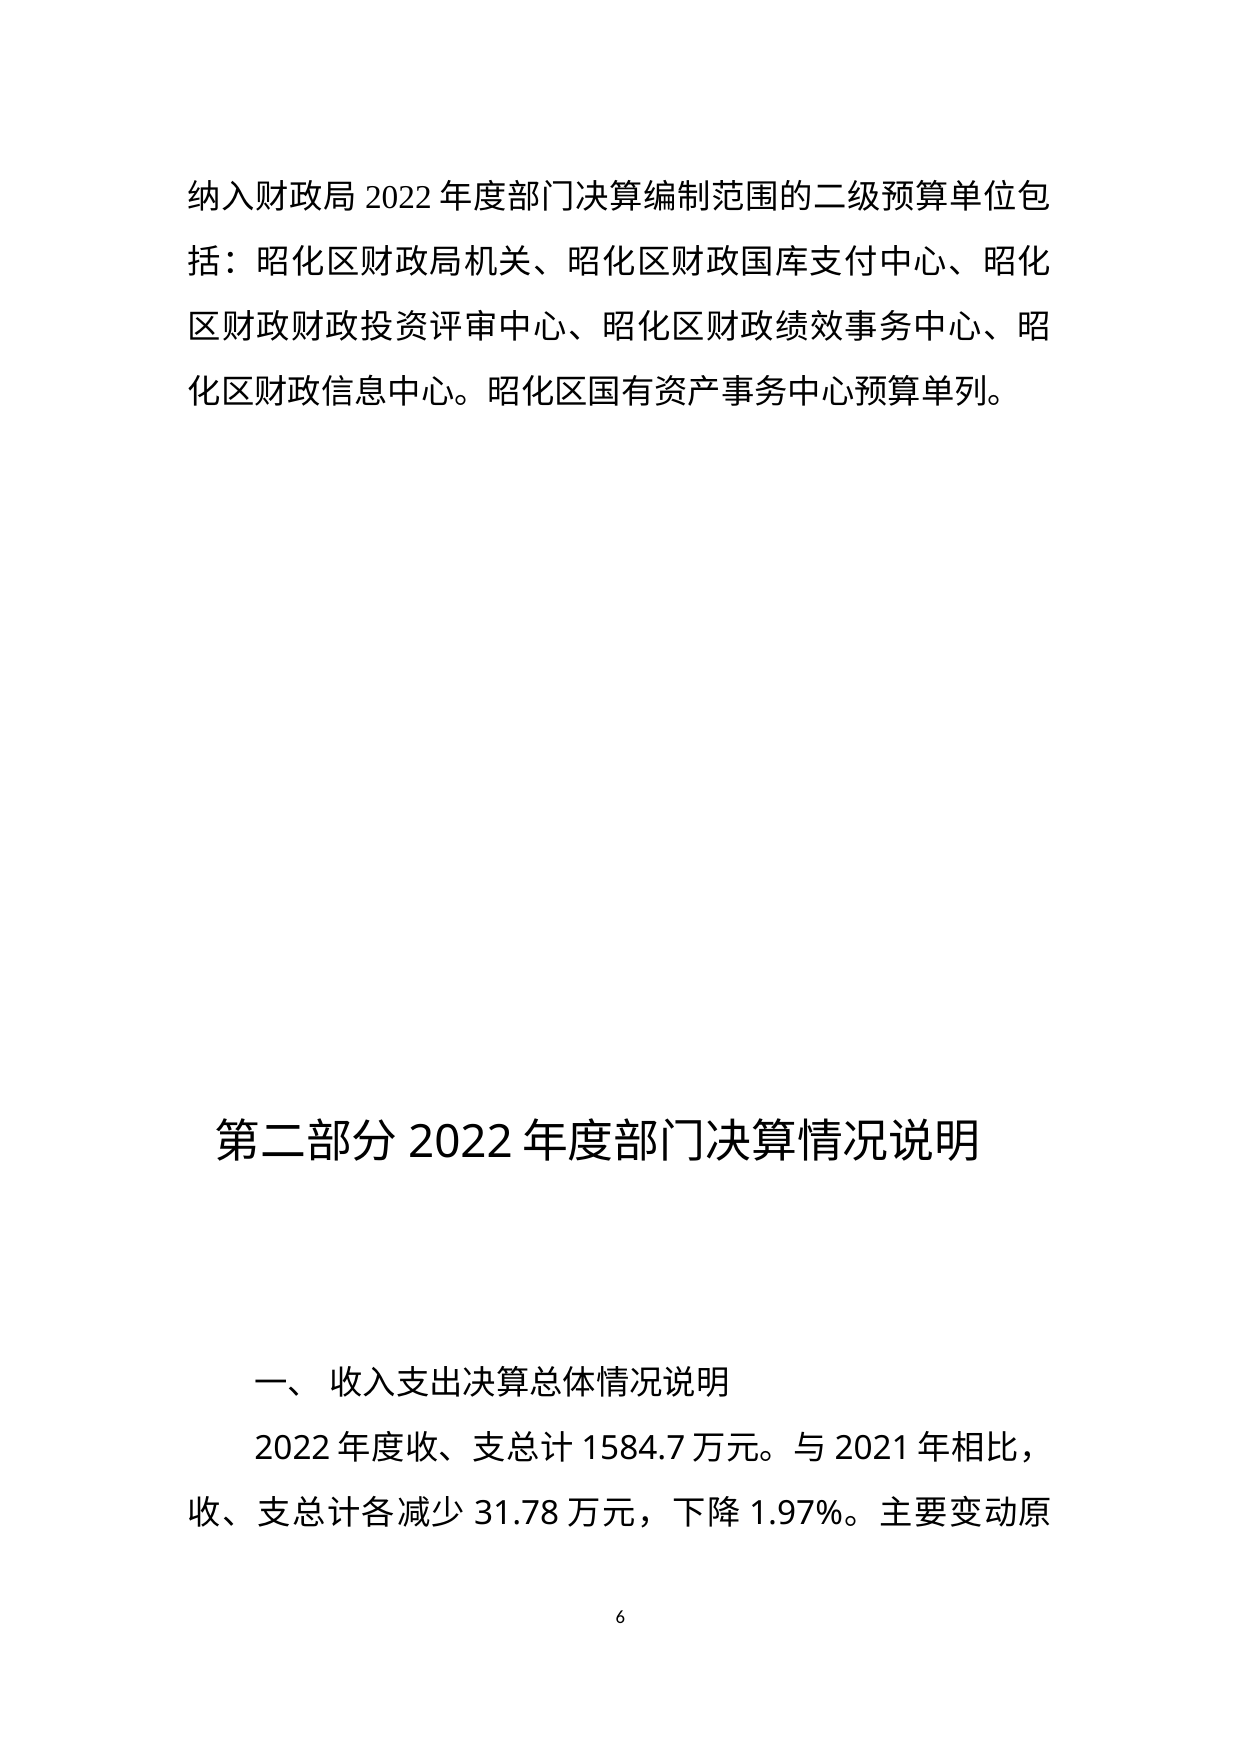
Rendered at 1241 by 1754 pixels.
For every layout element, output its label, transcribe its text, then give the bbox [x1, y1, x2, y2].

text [187, 162, 1053, 489]
subtitle 第二部分 2022年度部门决算情况说明 [187, 1089, 1007, 1187]
list 收入支出决算总体情况说明 [254, 1347, 1053, 1412]
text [187, 1412, 1053, 1542]
